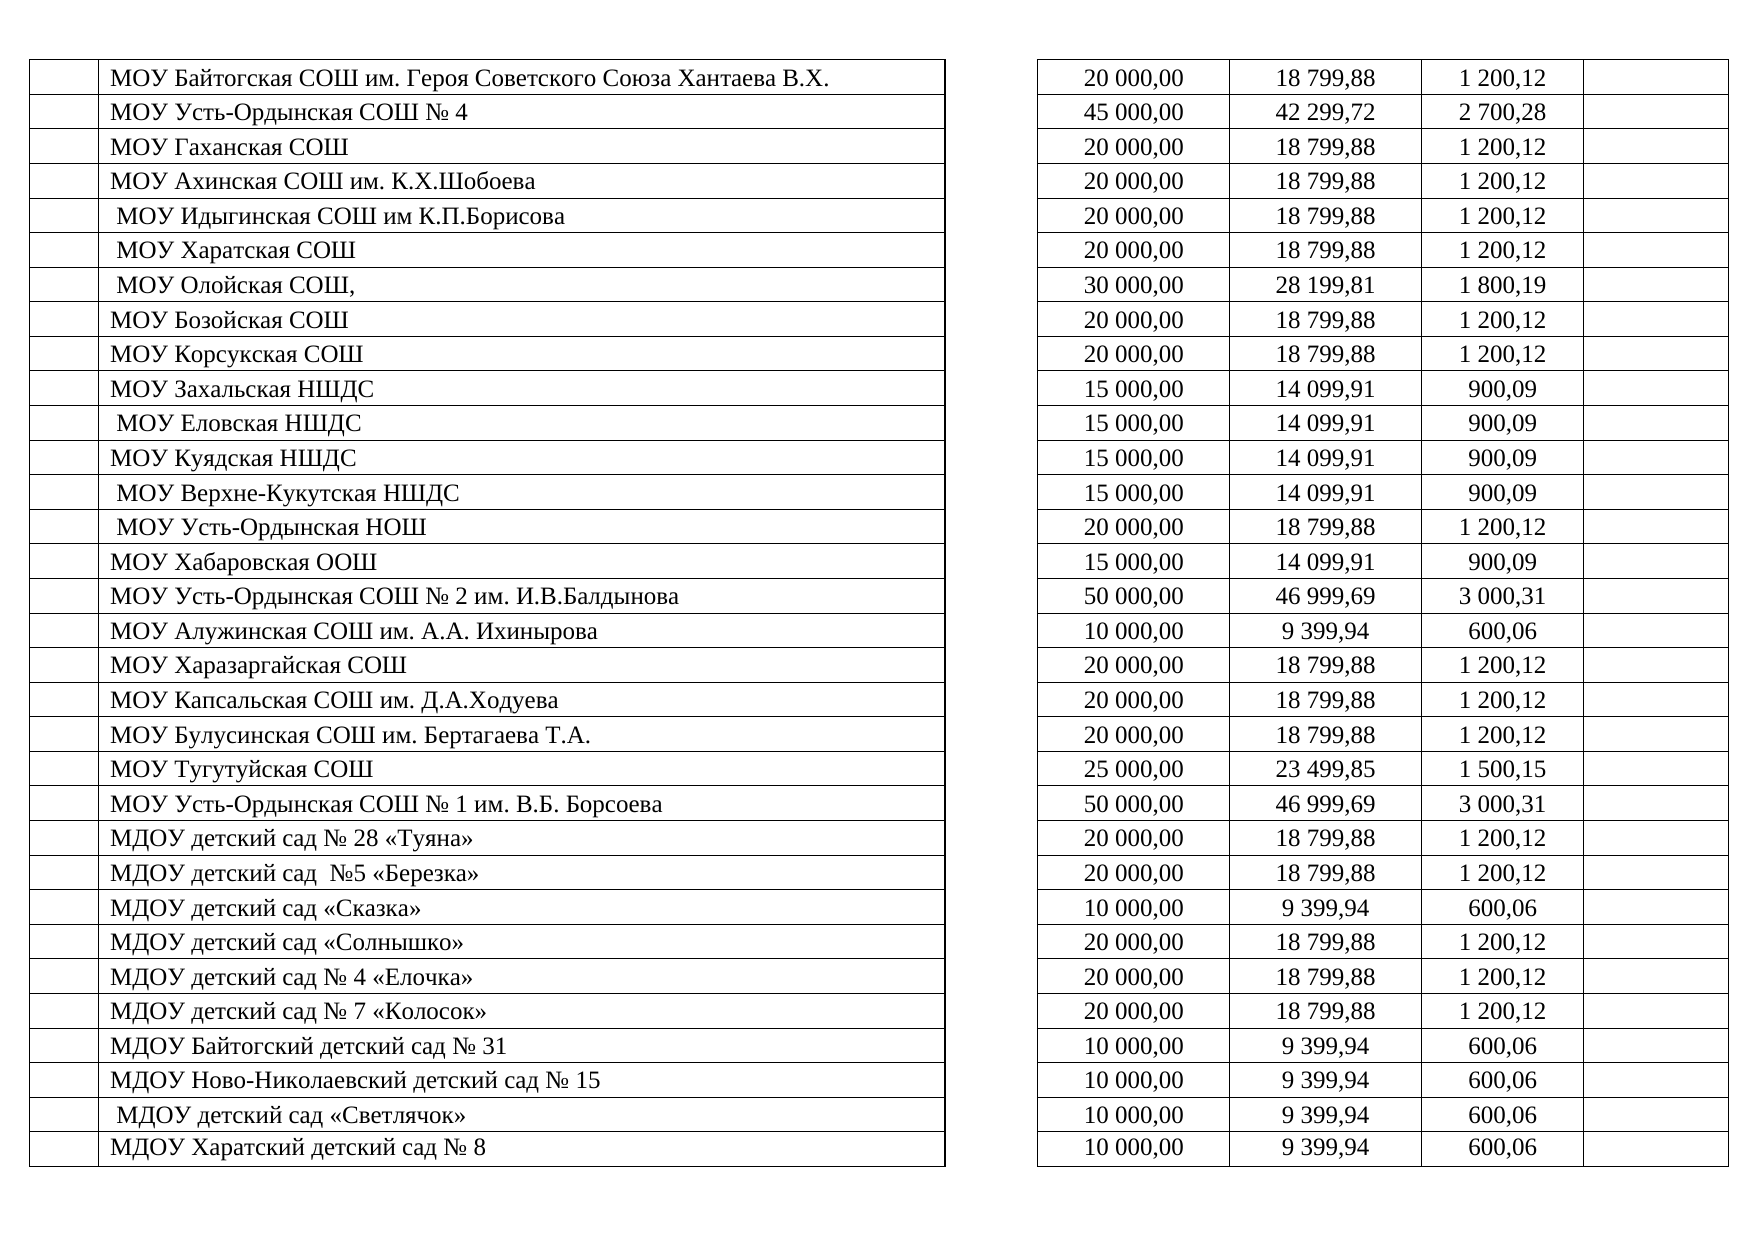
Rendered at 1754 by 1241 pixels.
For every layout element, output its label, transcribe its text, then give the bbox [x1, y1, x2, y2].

table_cell [30, 683, 98, 716]
table_cell 14 099,91 [1230, 475, 1421, 509]
table_cell МОУ Идыгинская СОШ им К.П.Борисова [99, 199, 944, 232]
table_cell [30, 164, 98, 197]
table_cell 23 499,85 [1230, 752, 1421, 785]
table_cell 600,06 [1422, 1132, 1583, 1166]
table_cell МОУ Верхне-Кукутская НШДС [99, 475, 944, 509]
table_cell МДОУ детский сад № 7 «Колосок» [99, 994, 944, 1027]
table_cell 18 799,88 [1230, 164, 1421, 197]
table_cell [1584, 406, 1728, 439]
table_cell 14 099,91 [1230, 544, 1421, 578]
table_cell [1584, 233, 1728, 267]
table_cell МОУ Усть-Ордынская СОШ № 4 [99, 95, 944, 128]
table_cell [1584, 752, 1728, 785]
table_cell МДОУ детский сад «Светлячок» [99, 1098, 944, 1131]
table_cell 1 200,12 [1422, 302, 1583, 336]
table_cell МДОУ детский сад «Сказка» [99, 890, 944, 924]
table_cell 9 399,94 [1230, 890, 1421, 924]
table_cell МОУ Гаханская СОШ [99, 129, 944, 163]
table_cell [1584, 510, 1728, 543]
table_cell 600,06 [1422, 1029, 1583, 1062]
table_cell [1584, 95, 1728, 128]
table_cell 1 200,12 [1422, 60, 1583, 94]
table_cell 20 000,00 [1038, 302, 1229, 336]
table_cell МОУ Корсукская СОШ [99, 337, 944, 370]
table_cell 1 200,12 [1422, 856, 1583, 889]
table_cell 900,09 [1422, 371, 1583, 405]
table_cell 18 799,88 [1230, 129, 1421, 163]
table_cell 900,09 [1422, 544, 1583, 578]
table_cell [30, 302, 98, 336]
table_cell 1 200,12 [1422, 164, 1583, 197]
table_cell [30, 1063, 98, 1097]
table_cell [30, 752, 98, 785]
table_cell [30, 406, 98, 439]
table_cell 20 000,00 [1038, 821, 1229, 854]
table_cell [1584, 890, 1728, 924]
table_cell 20 000,00 [1038, 233, 1229, 267]
table_cell [30, 994, 98, 1027]
table_cell 25 000,00 [1038, 752, 1229, 785]
table_cell МОУ Усть-Ордынская СОШ № 2 им. И.В.Балдынова [99, 579, 944, 612]
table_cell МОУ Байтогская СОШ им. Героя Советского Союза Хантаева В.Х. [99, 60, 944, 94]
table_cell 15 000,00 [1038, 544, 1229, 578]
table_cell 9 399,94 [1230, 1029, 1421, 1062]
table_cell 20 000,00 [1038, 129, 1229, 163]
table_cell 20 000,00 [1038, 683, 1229, 716]
table_cell [1584, 60, 1728, 94]
table_cell 50 000,00 [1038, 786, 1229, 820]
table_cell [1584, 994, 1728, 1027]
table_cell 600,06 [1422, 890, 1583, 924]
table_cell [1584, 371, 1728, 405]
table_cell МОУ Усть-Ордынская НОШ [99, 510, 944, 543]
table_cell 1 200,12 [1422, 648, 1583, 682]
table_cell 18 799,88 [1230, 199, 1421, 232]
table_cell 900,09 [1422, 475, 1583, 509]
table_cell 46 999,69 [1230, 579, 1421, 612]
table_cell 600,06 [1422, 1098, 1583, 1131]
table_cell [1584, 164, 1728, 197]
table_cell МДОУ детский сад «Солнышко» [99, 925, 944, 958]
table_cell 20 000,00 [1038, 648, 1229, 682]
table_cell 18 799,88 [1230, 821, 1421, 854]
table_cell 45 000,00 [1038, 95, 1229, 128]
table_cell 1 800,19 [1422, 268, 1583, 301]
table_cell 46 999,69 [1230, 786, 1421, 820]
table_cell МОУ Тугутуйская СОШ [99, 752, 944, 785]
table_cell 18 799,88 [1230, 302, 1421, 336]
table_cell 1 200,12 [1422, 717, 1583, 751]
table_cell [30, 337, 98, 370]
table_cell 3 000,31 [1422, 786, 1583, 820]
table_cell [30, 648, 98, 682]
table_cell МДОУ детский сад № 4 «Елочка» [99, 959, 944, 993]
table_cell 9 399,94 [1230, 1063, 1421, 1097]
table_cell 10 000,00 [1038, 1029, 1229, 1062]
table_cell 18 799,88 [1230, 994, 1421, 1027]
table_cell 14 099,91 [1230, 371, 1421, 405]
table_cell 20 000,00 [1038, 994, 1229, 1027]
table_cell [1584, 1063, 1728, 1097]
table_cell [30, 579, 98, 612]
table_cell [1584, 717, 1728, 751]
table_cell [30, 821, 98, 854]
table_cell 18 799,88 [1230, 648, 1421, 682]
table_cell 3 000,31 [1422, 579, 1583, 612]
table_cell [30, 441, 98, 474]
table_cell [1584, 959, 1728, 993]
table_cell [1584, 1029, 1728, 1062]
table_cell МОУ Захальская НШДС [99, 371, 944, 405]
table_cell МДОУ детский сад № 28 «Туяна» [99, 821, 944, 854]
table_cell МДОУ детский сад №5 «Березка» [99, 856, 944, 889]
table_cell МДОУ Байтогский детский сад № 31 [99, 1029, 944, 1062]
table_cell 14 099,91 [1230, 406, 1421, 439]
table_cell [1584, 786, 1728, 820]
table_cell МОУ Куядская НШДС [99, 441, 944, 474]
table_cell [30, 1029, 98, 1062]
table_cell 600,06 [1422, 1063, 1583, 1097]
table_cell [30, 544, 98, 578]
table_cell 10 000,00 [1038, 1063, 1229, 1097]
table_cell [1584, 268, 1728, 301]
table_cell 1 200,12 [1422, 925, 1583, 958]
table_cell [1584, 475, 1728, 509]
table_cell [30, 856, 98, 889]
table_cell МОУ Ахинская СОШ им. К.Х.Шобоева [99, 164, 944, 197]
table_cell [30, 1132, 98, 1166]
table_cell 20 000,00 [1038, 856, 1229, 889]
table_cell 18 799,88 [1230, 60, 1421, 94]
table_cell [1584, 821, 1728, 854]
table_cell 2 700,28 [1422, 95, 1583, 128]
table_cell [30, 890, 98, 924]
table_cell 20 000,00 [1038, 199, 1229, 232]
table_cell МОУ Капсальская СОШ им. Д.А.Ходуева [99, 683, 944, 716]
table_cell 15 000,00 [1038, 441, 1229, 474]
table_cell 18 799,88 [1230, 233, 1421, 267]
table_cell 9 399,94 [1230, 614, 1421, 647]
table_cell 30 000,00 [1038, 268, 1229, 301]
table_cell [1584, 129, 1728, 163]
table_cell 42 299,72 [1230, 95, 1421, 128]
table_cell [1584, 337, 1728, 370]
table_cell [30, 614, 98, 647]
table_cell 900,09 [1422, 406, 1583, 439]
table_cell [1584, 1098, 1728, 1131]
table_cell 15 000,00 [1038, 406, 1229, 439]
table_cell 1 200,12 [1422, 337, 1583, 370]
table_cell [1584, 614, 1728, 647]
table_cell [30, 371, 98, 405]
table_cell 18 799,88 [1230, 717, 1421, 751]
table_cell 18 799,88 [1230, 510, 1421, 543]
table_cell 1 200,12 [1422, 510, 1583, 543]
table_cell 20 000,00 [1038, 164, 1229, 197]
table_cell 1 200,12 [1422, 233, 1583, 267]
table_cell 18 799,88 [1230, 925, 1421, 958]
table_cell [30, 925, 98, 958]
table_cell 1 200,12 [1422, 821, 1583, 854]
table_cell 1 200,12 [1422, 199, 1583, 232]
table_cell 1 200,12 [1422, 129, 1583, 163]
table_cell 9 399,94 [1230, 1098, 1421, 1131]
table_cell [1584, 648, 1728, 682]
table_cell [30, 510, 98, 543]
table_cell [30, 1098, 98, 1131]
table_cell [30, 475, 98, 509]
table_cell [30, 95, 98, 128]
table_cell [1584, 302, 1728, 336]
table_cell [30, 233, 98, 267]
table_cell 10 000,00 [1038, 614, 1229, 647]
table_cell 1 200,12 [1422, 683, 1583, 716]
table_cell МОУ Харатская СОШ [99, 233, 944, 267]
table_cell [1584, 199, 1728, 232]
table_cell [30, 60, 98, 94]
table_cell [1584, 856, 1728, 889]
table_cell 20 000,00 [1038, 959, 1229, 993]
table_cell [1584, 579, 1728, 612]
table_cell 18 799,88 [1230, 959, 1421, 993]
table_cell МОУ Хабаровская ООШ [99, 544, 944, 578]
table_cell 20 000,00 [1038, 510, 1229, 543]
table_cell [30, 786, 98, 820]
table_cell 600,06 [1422, 614, 1583, 647]
table_cell [30, 268, 98, 301]
table_cell [1584, 683, 1728, 716]
table_cell 14 099,91 [1230, 441, 1421, 474]
table_cell МОУ Алужинская СОШ им. А.А. Ихинырова [99, 614, 944, 647]
table_cell 18 799,88 [1230, 856, 1421, 889]
table_cell 15 000,00 [1038, 371, 1229, 405]
table_cell 50 000,00 [1038, 579, 1229, 612]
table_cell 20 000,00 [1038, 337, 1229, 370]
table_cell МОУ Бозойская СОШ [99, 302, 944, 336]
table_cell МДОУ Харатский детский сад № 8 [99, 1132, 944, 1166]
table_cell 20 000,00 [1038, 717, 1229, 751]
table_cell 10 000,00 [1038, 1098, 1229, 1131]
table_cell [1584, 441, 1728, 474]
table_cell МОУ Усть-Ордынская СОШ № 1 им. В.Б. Борсоева [99, 786, 944, 820]
table_cell 20 000,00 [1038, 925, 1229, 958]
table_cell 15 000,00 [1038, 475, 1229, 509]
table_cell 900,09 [1422, 441, 1583, 474]
table_cell 18 799,88 [1230, 683, 1421, 716]
table_cell МОУ Харазаргайская СОШ [99, 648, 944, 682]
table_cell 9 399,94 [1230, 1132, 1421, 1166]
table_cell [30, 199, 98, 232]
table_cell 10 000,00 [1038, 1132, 1229, 1166]
table_cell 20 000,00 [1038, 60, 1229, 94]
table_cell [1584, 925, 1728, 958]
table_cell 1 500,15 [1422, 752, 1583, 785]
table_cell 1 200,12 [1422, 994, 1583, 1027]
table_cell [1584, 544, 1728, 578]
table_cell МДОУ Ново-Николаевский детский сад № 15 [99, 1063, 944, 1097]
table_cell МОУ Еловская НШДС [99, 406, 944, 439]
table_cell [30, 129, 98, 163]
table_cell [1584, 1132, 1728, 1166]
table_cell МОУ Булусинская СОШ им. Бертагаева Т.А. [99, 717, 944, 751]
table_cell [30, 717, 98, 751]
table_cell 1 200,12 [1422, 959, 1583, 993]
table_cell МОУ Олойская СОШ, [99, 268, 944, 301]
table_cell 10 000,00 [1038, 890, 1229, 924]
table_cell 28 199,81 [1230, 268, 1421, 301]
table_cell 18 799,88 [1230, 337, 1421, 370]
table_cell [30, 959, 98, 993]
